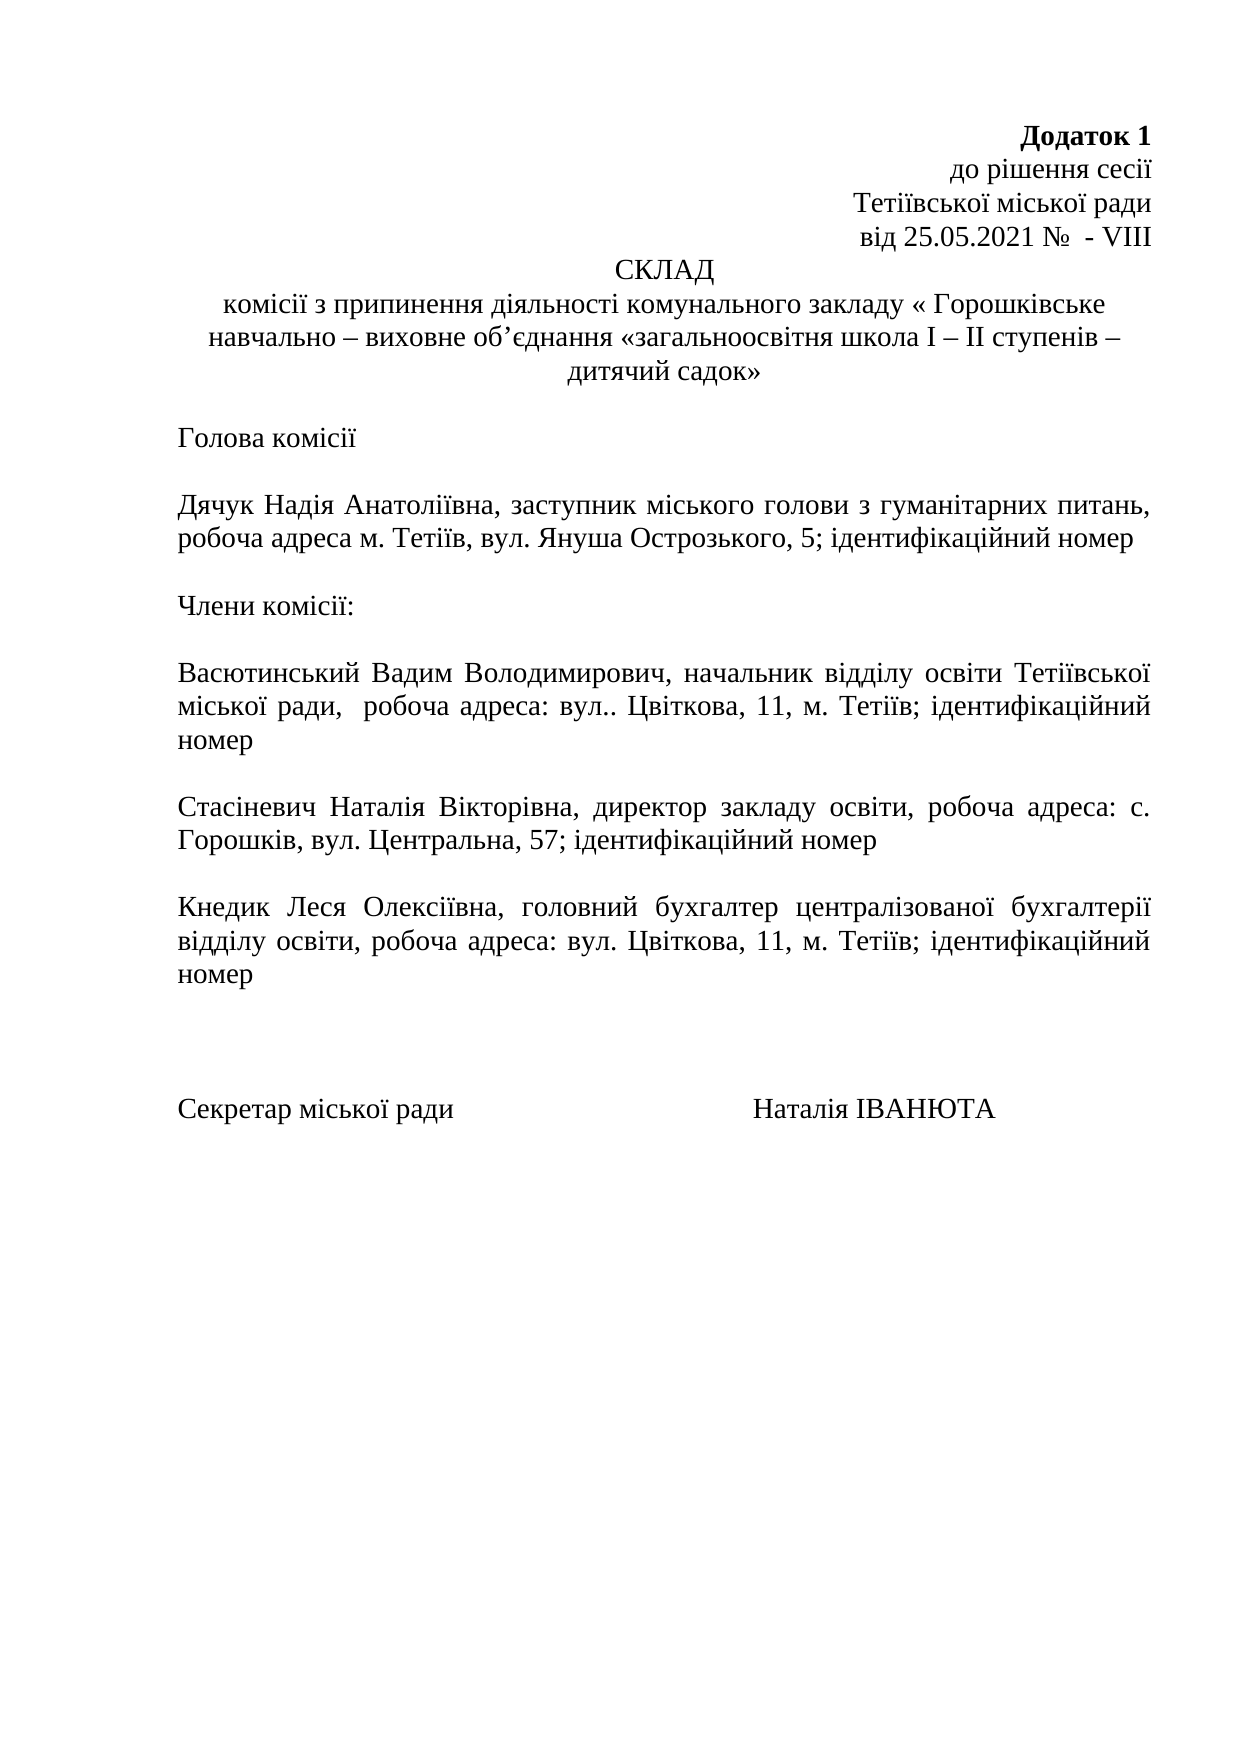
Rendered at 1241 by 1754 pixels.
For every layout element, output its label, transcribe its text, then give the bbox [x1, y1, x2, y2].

text Голова комісії [177, 420, 1152, 453]
text Тетіївської міської ради [177, 185, 1152, 219]
text Додаток 1 [177, 118, 1152, 152]
text Дячук Надія Анатоліївна, заступник міського голови з гуманітарних питань, робоча адреса м. Тетіїв, вул. Януша Острозького, 5; ідентифікаційний номер [177, 487, 1152, 554]
text до рішення сесії [177, 152, 1152, 185]
text комісії з припинення діяльності комунального закладу « Горошківське навчально – виховне об’єднання «загальноосвітня школа І – ІІ ступенів – дитячий садок» [177, 286, 1152, 386]
text Кнедик Леся Олексіївна, головний бухгалтер централізованої бухгалтерії відділу освіти, робоча адреса: вул. Цвіткова, 11, м. Тетіїв; ідентифікаційний номер [177, 889, 1152, 990]
text Стасіневич Наталія Вікторівна, директор закладу освіти, робоча адреса: с. Горошків, вул. Центральна, 57; ідентифікаційний номер [177, 789, 1152, 856]
text Секретар міської ради Наталія ІВАНЮТА [177, 1091, 1152, 1124]
text від 25.05.2021 № - VIII [177, 219, 1152, 252]
text СКЛАД [177, 252, 1152, 286]
text Члени комісії: [177, 588, 1152, 621]
text Васютинський Вадим Володимирович, начальник відділу освіти Тетіївської міської ради, робоча адреса: вул.. Цвіткова, 11, м. Тетіїв; ідентифікаційний номер [177, 655, 1152, 755]
